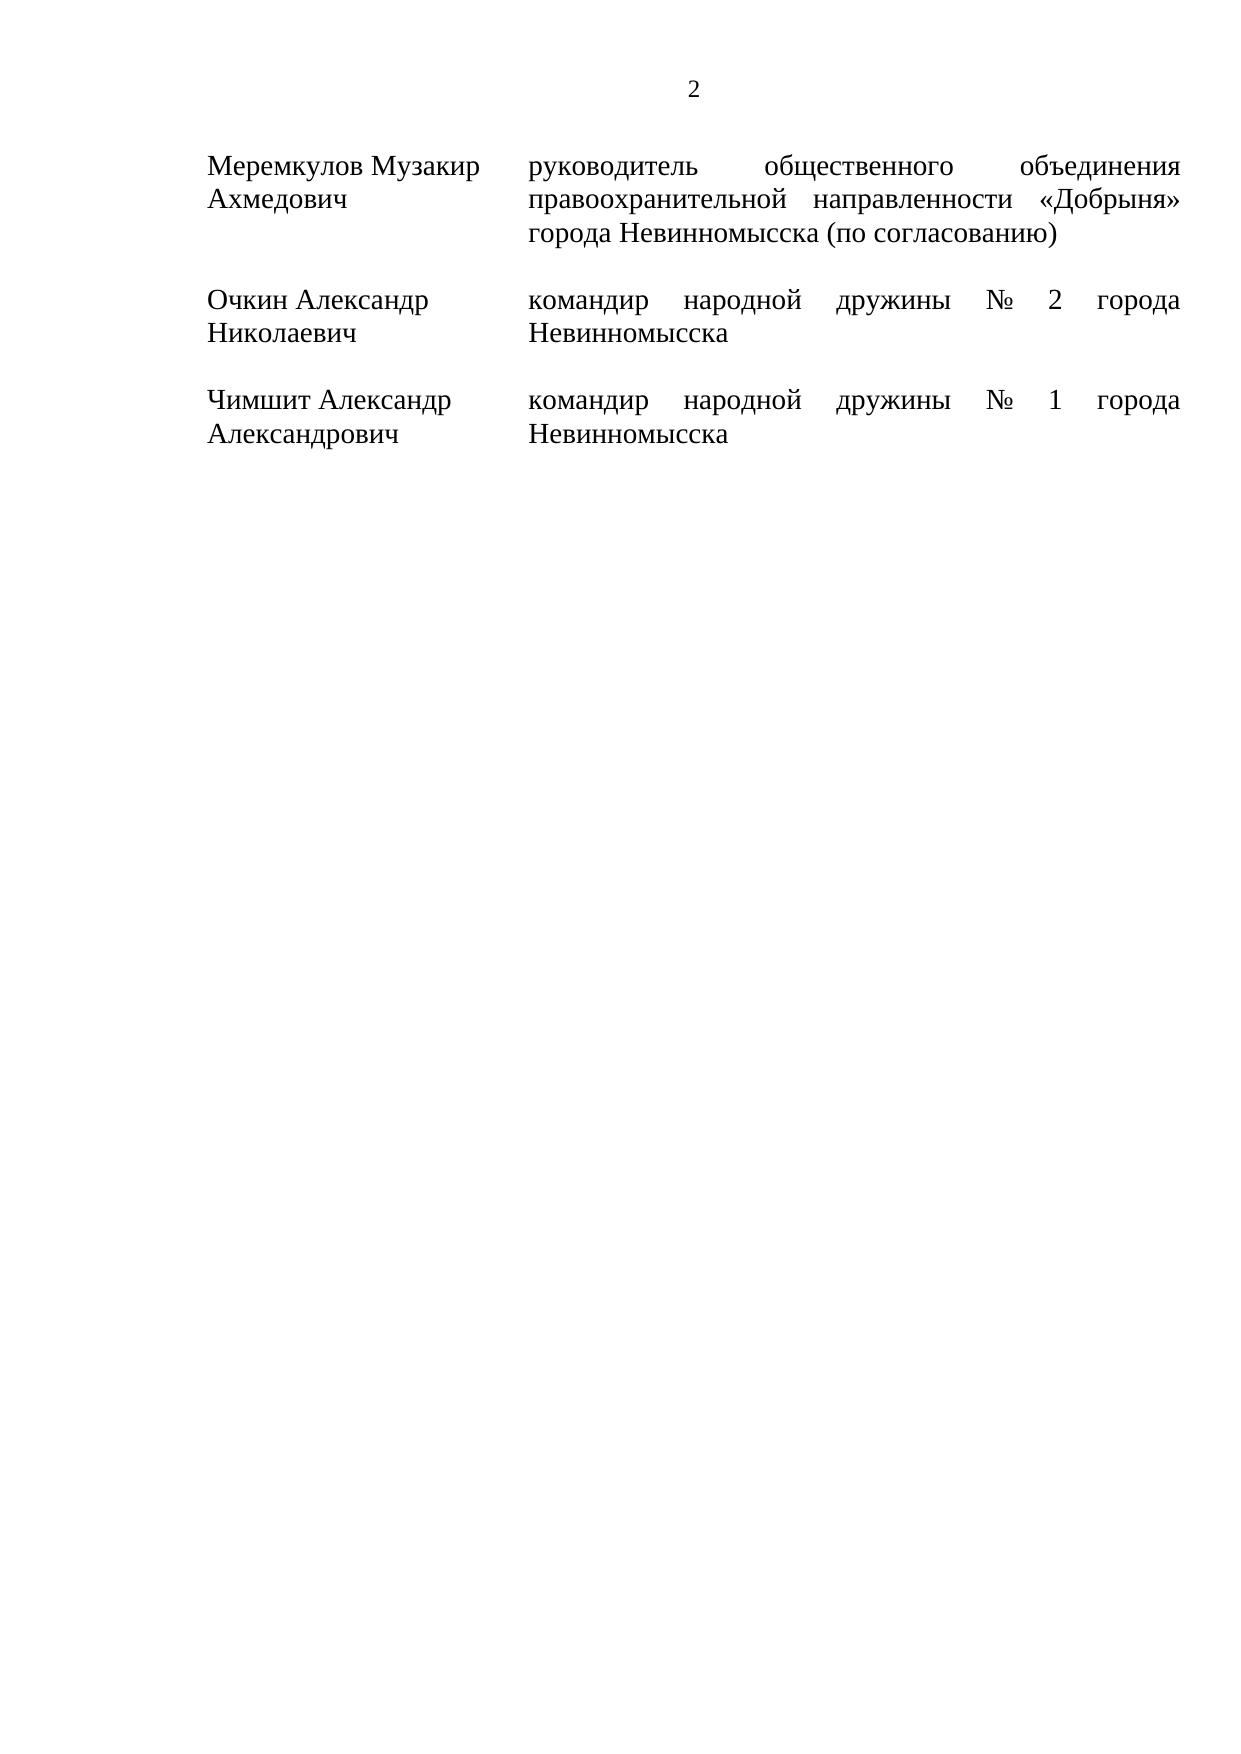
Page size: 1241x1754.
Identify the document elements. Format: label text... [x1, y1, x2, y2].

table_cell руководитель общественного объединения правоохранительной направленности «Добрыня» города Невинномысска (по согласованию) [517, 148, 1192, 282]
table_cell командир народной дружины № 2 города Невинномысска [517, 282, 1192, 382]
table_cell командир народной дружины № 1 города Невинномысска [517, 383, 1192, 483]
table_cell Меремкулов Музакир Ахмедович [196, 148, 517, 282]
table_cell Очкин Александр Николаевич [196, 282, 517, 382]
table_cell Чимшит Александр Александрович [196, 383, 517, 483]
